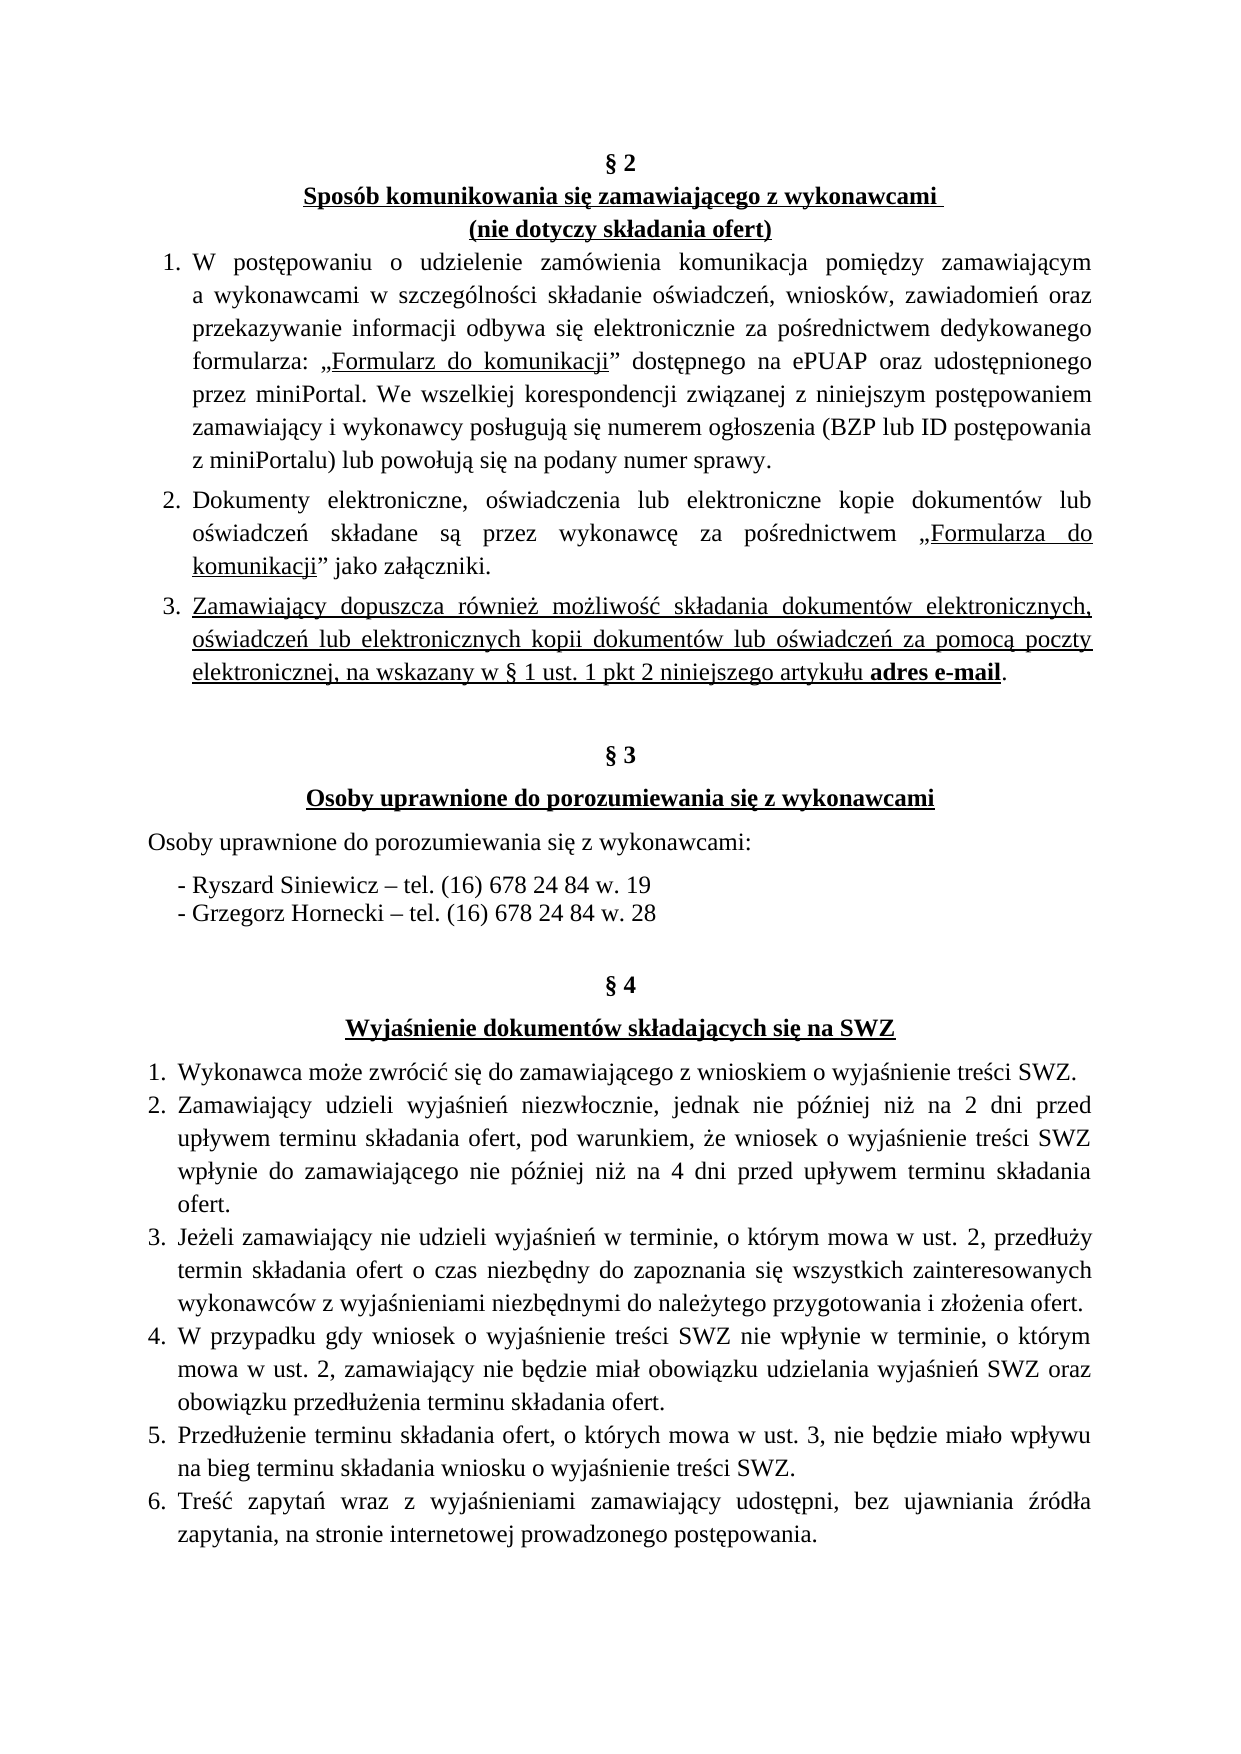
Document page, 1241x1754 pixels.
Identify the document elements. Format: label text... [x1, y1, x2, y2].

list Zamawiający dopuszcza również możliwość składania dokumentów elektronicznych, oświadczeń lub elektronicznych kopii dokumentów lub oświadczeń za pomocą poczty elektronicznej, na wskazany w § 1 ust. 1 pkt 2 niniejszego artykułu adres e-mail. [162, 591, 1092, 686]
list Wykonawca może zwrócić się do zamawiającego z wnioskiem o wyjaśnienie treści SWZ. [148, 1057, 1092, 1085]
text § 2 [148, 148, 1092, 176]
text Osoby uprawnione do porozumiewania się z wykonawcami [148, 783, 1092, 812]
text Sposób komunikowania się zamawiającego z wykonawcami [148, 181, 1092, 209]
text § 3 [148, 740, 1092, 769]
list W przypadku gdy wniosek o wyjaśnienie treści SWZ nie wpłynie w terminie, o którym mowa w ust. 2, zamawiający nie będzie miał obowiązku udzielania wyjaśnień SWZ oraz obowiązku przedłużenia terminu składania ofert. [148, 1321, 1092, 1416]
list Dokumenty elektroniczne, oświadczenia lub elektroniczne kopie dokumentów lub oświadczeń składane są przez wykonawcę za pośrednictwem „Formularza do komunikacji” jako załączniki. [162, 485, 1092, 580]
text (nie dotyczy składania ofert) [148, 214, 1092, 242]
text Osoby uprawnione do porozumiewania się z wykonawcami: [148, 827, 1092, 855]
list Zamawiający udzieli wyjaśnień niezwłocznie, jednak nie później niż na 2 dni przed upływem terminu składania ofert, pod warunkiem, że wniosek o wyjaśnienie treści SWZ wpłynie do zamawiającego nie później niż na 4 dni przed upływem terminu składania ofert. [148, 1090, 1092, 1217]
list W postępowaniu o udzielenie zamówienia komunikacja pomiędzy zamawiającym a wykonawcami w szczególności składanie oświadczeń, wniosków, zawiadomień oraz przekazywanie informacji odbywa się elektronicznie za pośrednictwem dedykowanego formularza: „Formularz do komunikacji” dostępnego na ePUAP oraz udostępnionego przez miniPortal. We wszelkiej korespondencji związanej z niniejszym postępowaniem zamawiający i wykonawcy posługują się numerem ogłoszenia (BZP lub ID postępowania z miniPortalu) lub powołują się na podany numer sprawy. [162, 247, 1092, 474]
text - Grzegorz Hornecki – tel. (16) 678 24 84 w. 28 [148, 898, 1092, 927]
text Wyjaśnienie dokumentów składających się na SWZ [148, 1013, 1092, 1042]
text § 4 [148, 970, 1092, 999]
list Treść zapytań wraz z wyjaśnieniami zamawiający udostępni, bez ujawniania źródła zapytania, na stronie internetowej prowadzonego postępowania. [148, 1486, 1092, 1548]
list Przedłużenie terminu składania ofert, o których mowa w ust. 3, nie będzie miało wpływu na bieg terminu składania wniosku o wyjaśnienie treści SWZ. [148, 1420, 1092, 1482]
list Jeżeli zamawiający nie udzieli wyjaśnień w terminie, o którym mowa w ust. 2, przedłuży termin składania ofert o czas niezbędny do zapoznania się wszystkich zainteresowanych wykonawców z wyjaśnieniami niezbędnymi do należytego przygotowania i złożenia ofert. [148, 1222, 1092, 1317]
text - Ryszard Siniewicz – tel. (16) 678 24 84 w. 19 [148, 870, 1092, 898]
